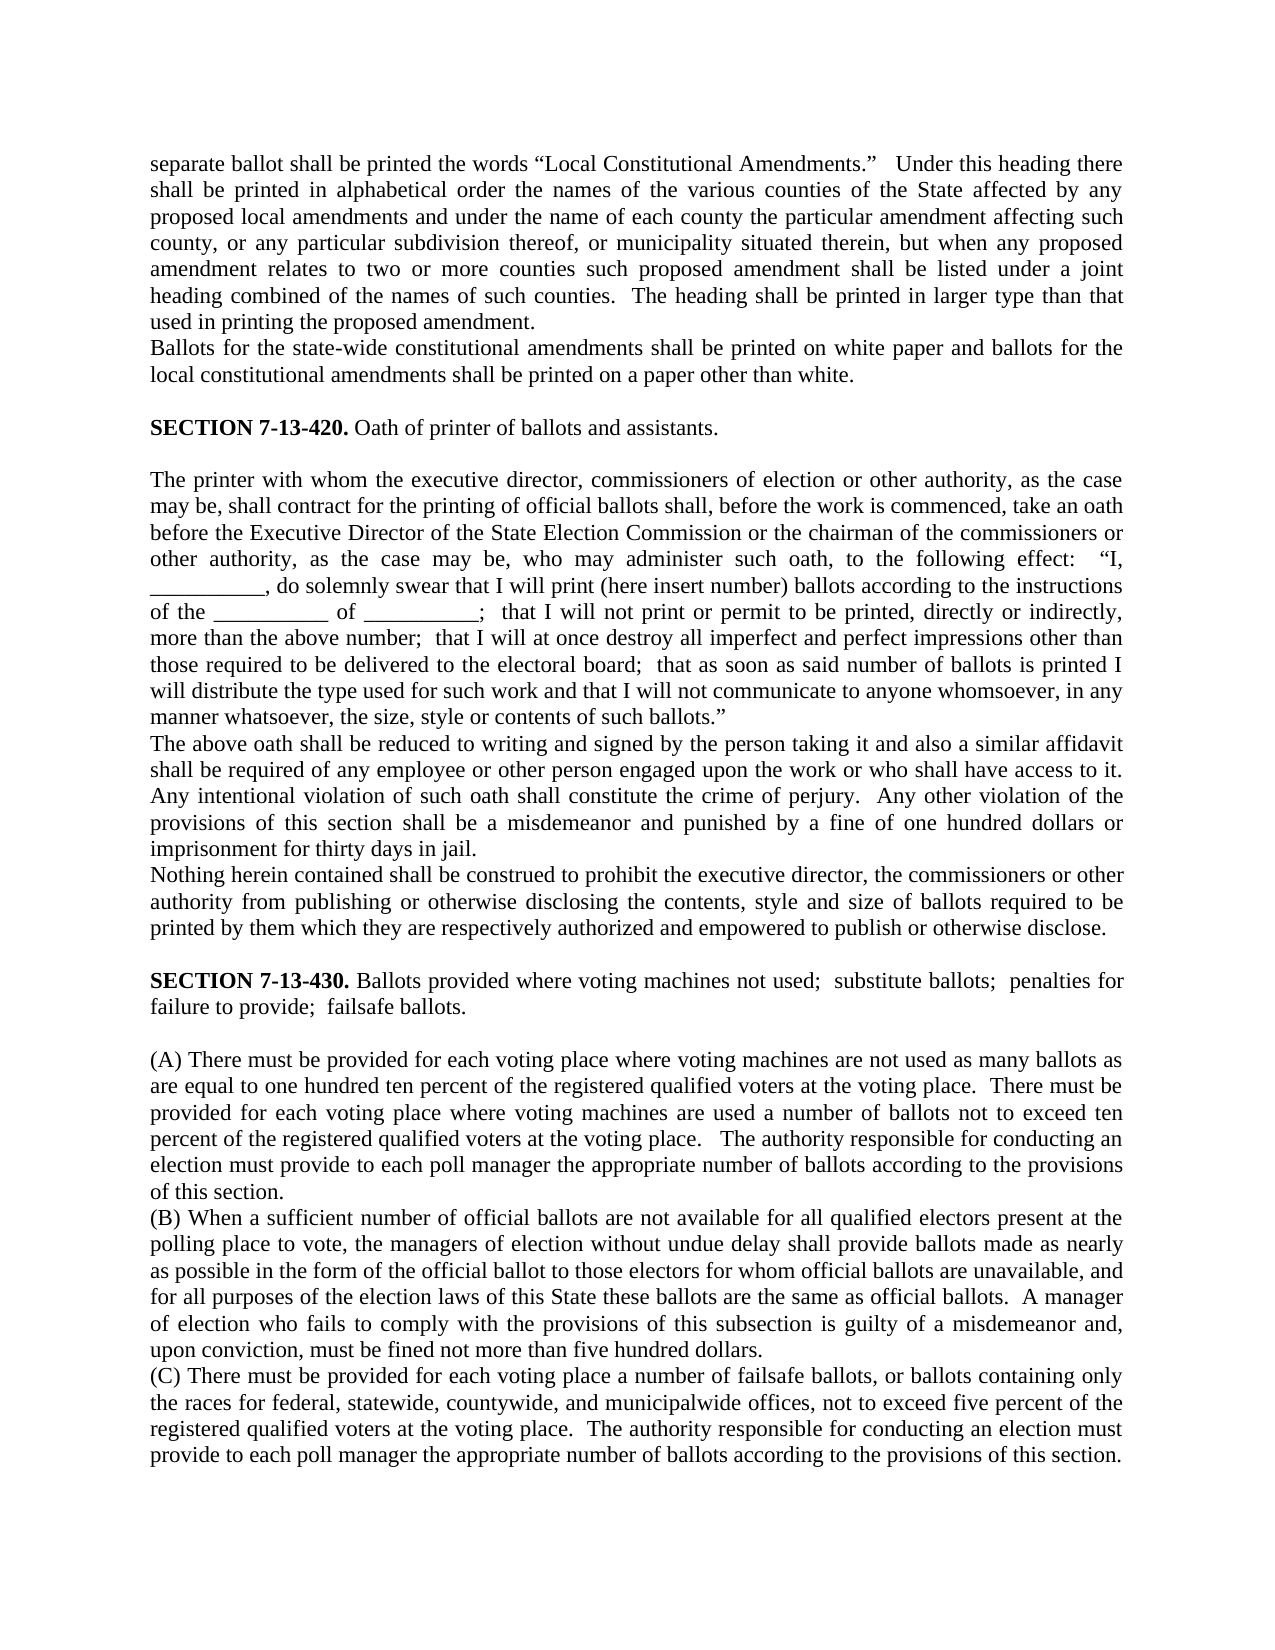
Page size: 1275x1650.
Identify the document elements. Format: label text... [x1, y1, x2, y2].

text (C) There must be provided for each voting place a number of failsafe ballots, or ballots containing only the races for federal, statewide, countywide, and municipalwide offices, not to exceed five percent of the registered qualified voters at the voting place. The authority responsible for conducting an election must provide to each poll manager the appropriate number of ballots according to the provisions of this section. [150, 1362, 1125, 1468]
text Ballots for the state-wide constitutional amendments shall be printed on white paper and ballots for the local constitutional amendments shall be printed on a paper other than white. [150, 334, 1125, 387]
text SECTION 7-13-420. Oath of printer of ballots and assistants. [150, 413, 1125, 440]
text (B) When a sufficient number of official ballots are not available for all qualified electors present at the polling place to vote, the managers of election without undue delay shall provide ballots made as nearly as possible in the form of the official ballot to those electors for whom official ballots are unavailable, and for all purposes of the election laws of this State these ballots are the same as official ballots. A manager of election who fails to comply with the provisions of this subsection is guilty of a misdemeanor and, upon conviction, must be fined not more than five hundred dollars. [150, 1204, 1125, 1362]
text SECTION 7-13-430. Ballots provided where voting machines not used; substitute ballots; penalties for failure to provide; failsafe ballots. [150, 967, 1125, 1020]
text (A) There must be provided for each voting place where voting machines are not used as many ballots as are equal to one hundred ten percent of the registered qualified voters at the voting place. There must be provided for each voting place where voting machines are used a number of ballots not to exceed ten percent of the registered qualified voters at the voting place. The authority responsible for conducting an election must provide to each poll manager the appropriate number of ballots according to the provisions of this section. [150, 1046, 1125, 1204]
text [150, 150, 1125, 334]
text The above oath shall be reduced to writing and signed by the person taking it and also a similar affidavit shall be required of any employee or other person engaged upon the work or who shall have access to it. Any intentional violation of such oath shall constitute the crime of perjury. Any other violation of the provisions of this section shall be a misdemeanor and punished by a fine of one hundred dollars or imprisonment for thirty days in jail. [150, 730, 1125, 862]
text The printer with whom the executive director, commissioners of election or other authority, as the case may be, shall contract for the printing of official ballots shall, before the work is commenced, take an oath before the Executive Director of the State Election Commission or the chairman of the commissioners or other authority, as the case may be, who may administer such oath, to the following effect: “I, __________, do solemnly swear that I will print (here insert number) ballots according to the instructions of the __________ of __________; that I will not print or permit to be printed, directly or indirectly, more than the above number; that I will at once destroy all imperfect and perfect impressions other than those required to be delivered to the electoral board; that as soon as said number of ballots is printed I will distribute the type used for such work and that I will not communicate to anyone whomsoever, in any manner whatsoever, the size, style or contents of such ballots.” [150, 466, 1125, 730]
text Nothing herein contained shall be construed to prohibit the executive director, the commissioners or other authority from publishing or otherwise disclosing the contents, style and size of ballots required to be printed by them which they are respectively authorized and empowered to publish or otherwise disclose. [150, 862, 1125, 941]
